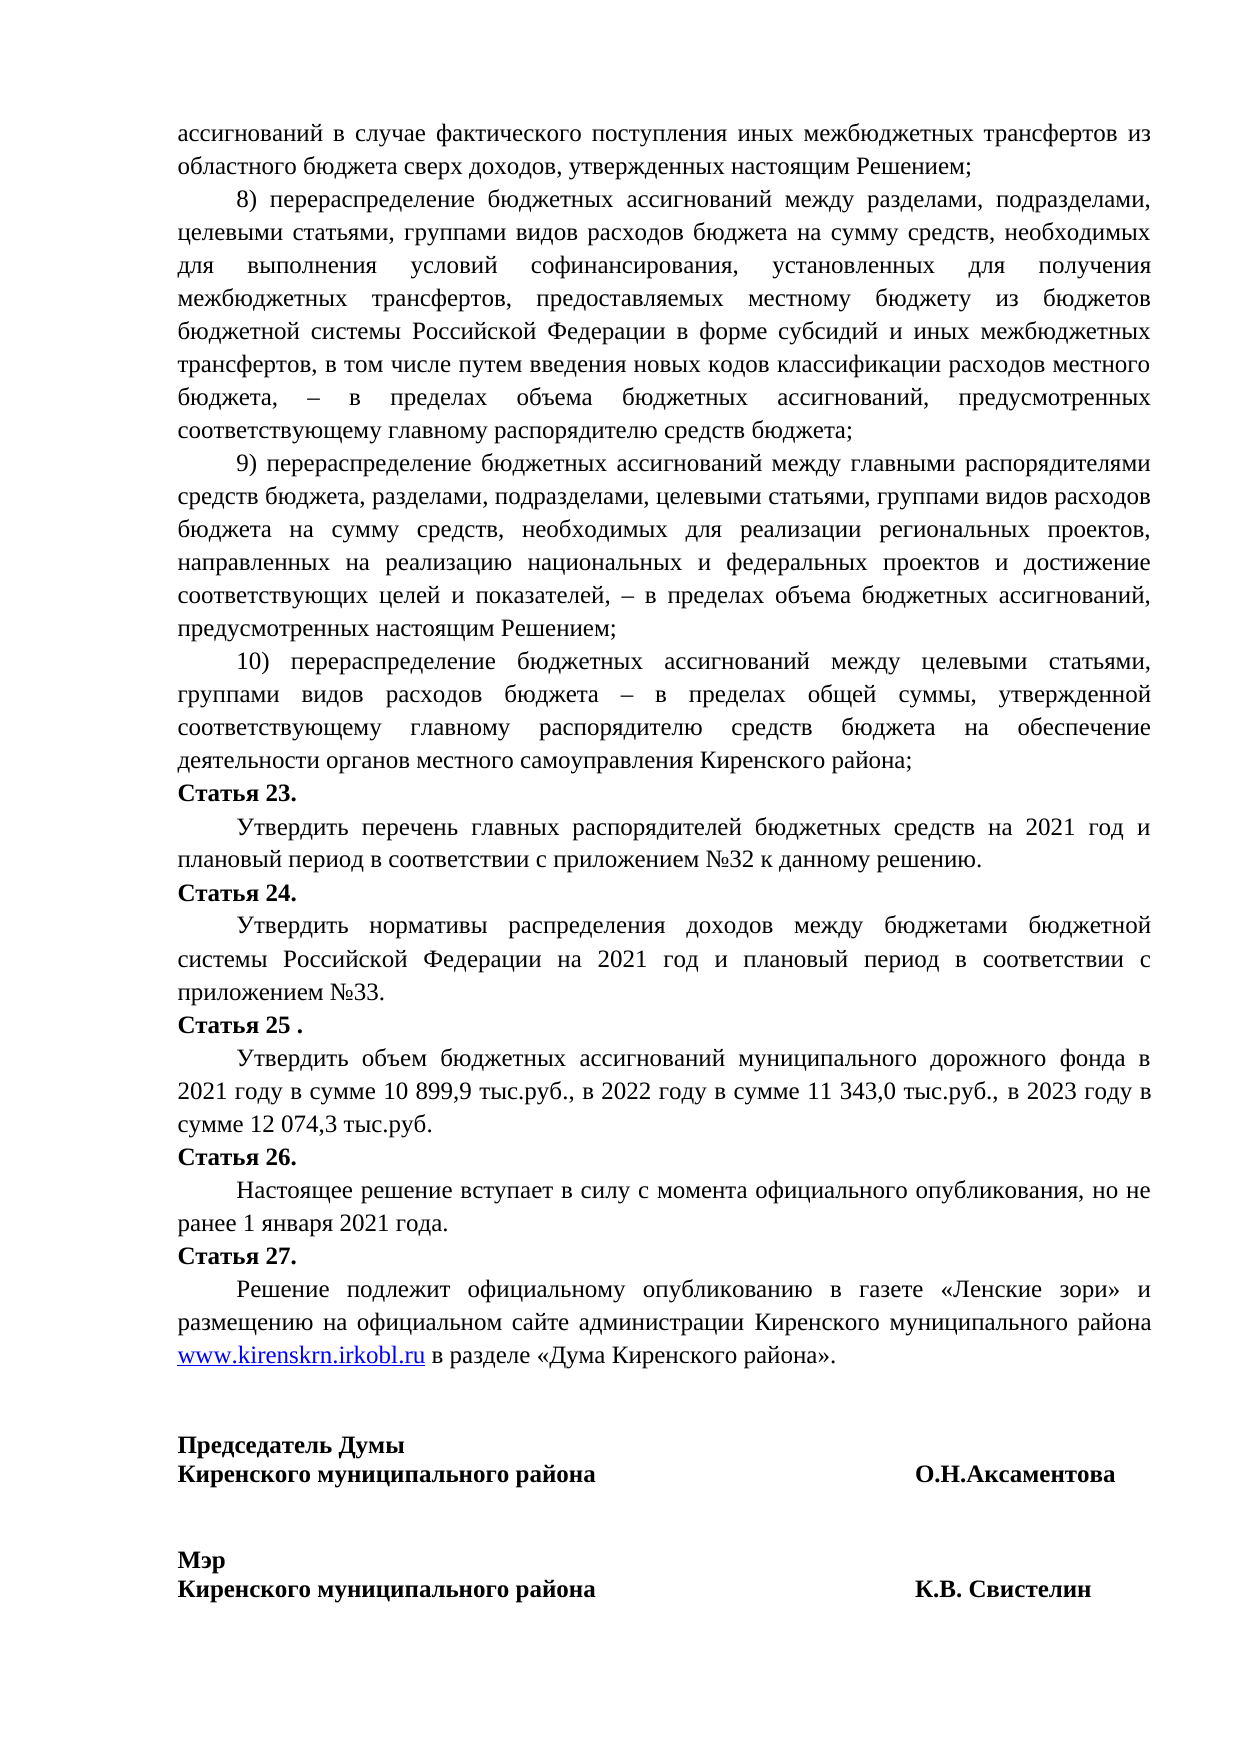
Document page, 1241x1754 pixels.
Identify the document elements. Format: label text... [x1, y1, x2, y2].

text Статья 23. [177, 778, 1152, 807]
text Утвердить объем бюджетных ассигнований муниципального дорожного фонда в 2021 году в сумме 10 899,9 тыс.руб., в 2022 году в сумме 11 343,0 тыс.руб., в 2023 году в сумме 12 074,3 тыс.руб. [177, 1043, 1152, 1137]
text 10) перераспределение бюджетных ассигнований между целевыми статьями, группами видов расходов бюджета – в пределах общей суммы, утвержденной соответствующему главному распорядителю средств бюджета на обеспечение деятельности органов местного самоуправления Киренского района; [177, 646, 1152, 774]
text Председатель Думы [177, 1430, 1152, 1459]
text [177, 118, 1152, 180]
text Решение подлежит официальному опубликованию в газете «Ленские зори» и размещению на официальном сайте администрации Киренского муниципального района www.kirenskrn.irkobl.ru в разделе «Дума Киренского района». [177, 1274, 1152, 1369]
text 8) перераспределение бюджетных ассигнований между разделами, подразделами, целевыми статьями, группами видов расходов бюджета на сумму средств, необходимых для выполнения условий софинансирования, установленных для получения межбюджетных трансфертов, предоставляемых местному бюджету из бюджетов бюджетной системы Российской Федерации в форме субсидий и иных межбюджетных трансфертов, в том числе путем введения новых кодов классификации расходов местного бюджета, – в пределах объема бюджетных ассигнований, предусмотренных соответствующему главному распорядителю средств бюджета; [177, 184, 1152, 444]
text Мэр [177, 1545, 1152, 1574]
text Статья 25 . [177, 1010, 1152, 1038]
text Киренского муниципального района К.В. Свистелин [177, 1574, 1152, 1603]
text Утвердить нормативы распределения доходов между бюджетами бюджетной системы Российской Федерации на 2021 год и плановый период в соответствии с приложением №33. [177, 911, 1152, 1005]
text Настоящее решение вступает в силу с момента официального опубликования, но не ранее 1 января 2021 года. [177, 1175, 1152, 1237]
text Утвердить перечень главных распорядителей бюджетных средств на 2021 год и плановый период в соответствии с приложением №32 к данному решению. [177, 812, 1152, 873]
text 9) перераспределение бюджетных ассигнований между главными распорядителями средств бюджета, разделами, подразделами, целевыми статьями, группами видов расходов бюджета на сумму средств, необходимых для реализации региональных проектов, направленных на реализацию национальных и федеральных проектов и достижение соответствующих целей и показателей, – в пределах объема бюджетных ассигнований, предусмотренных настоящим Решением; [177, 448, 1152, 642]
text Статья 26. [177, 1142, 1152, 1171]
text Статья 24. [177, 878, 1152, 906]
text Статья 27. [177, 1241, 1152, 1269]
text Киренского муниципального района О.Н.Аксаментова [177, 1459, 1152, 1488]
